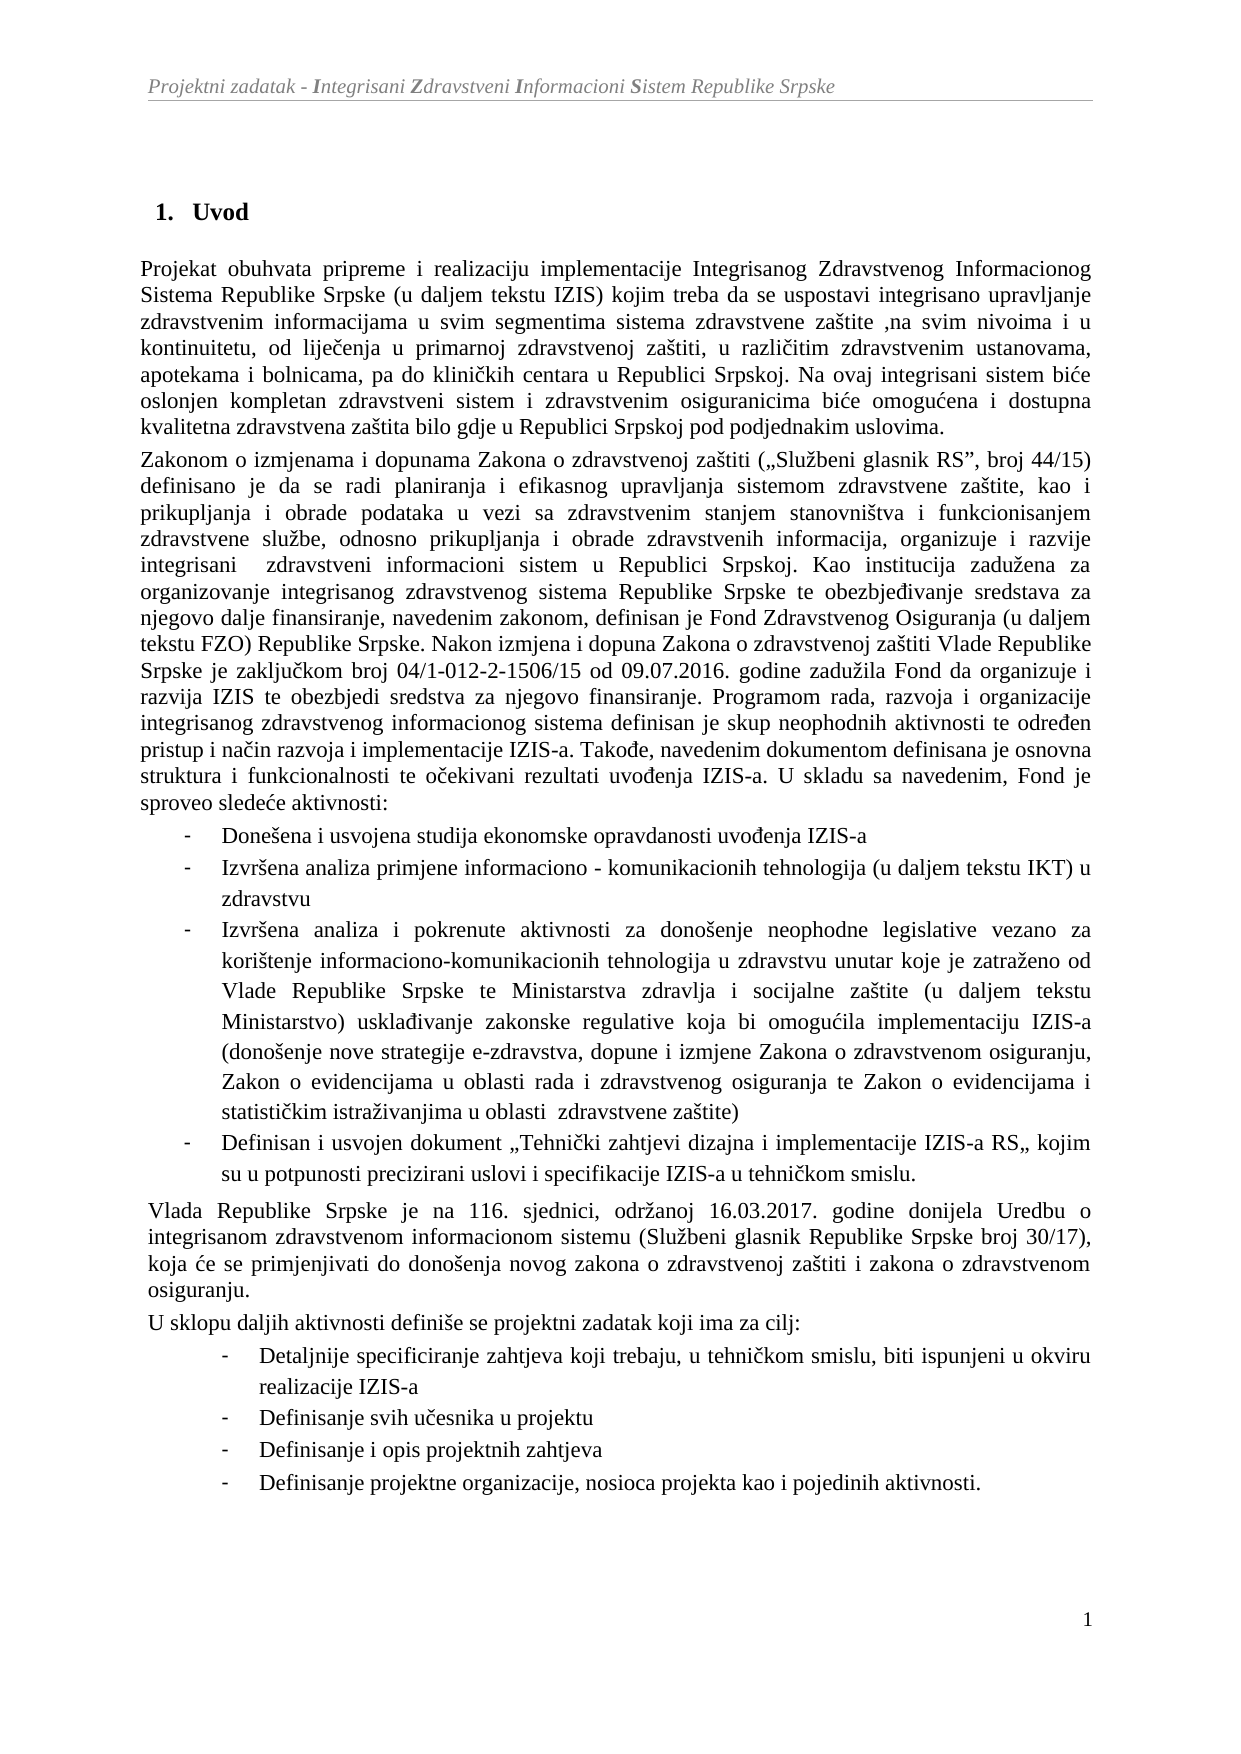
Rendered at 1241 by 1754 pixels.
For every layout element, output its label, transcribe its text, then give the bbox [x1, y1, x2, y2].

subtitle Uvod [155, 197, 1093, 226]
text Vlada Republike Srpske je na 116. sjednici, održanoj 16.03.2017. godine donijela Uredbu o integrisanom zdravstvenom informacionom sistemu (Službeni glasnik Republike Srpske broj 30/17), koja će se primjenjivati do donošenja novog zakona o zdravstvenoj zaštiti i zakona o zdravstvenom osiguranju. [148, 1197, 1093, 1302]
text Projekat obuhvata pripreme i realizaciju implementacije Integrisanog Zdravstvenog Informacionog Sistema Republike Srpske (u daljem tekstu IZIS) kojim treba da se uspostavi integrisano upravljanje zdravstvenim informacijama u svim segmentima sistema zdravstvene zaštite ,na svim nivoima i u kontinuitetu, od liječenja u primarnoj zdravstvenoj zaštiti, u različitim zdravstvenim ustanovama, apotekama i bolnicama, pa do kliničkih centara u Republici Srpskoj. Na ovaj integrisani sistem biće oslonjen kompletan zdravstveni sistem i zdravstvenim osiguranicima biće omogućena i dostupna kvalitetna zdravstvena zaštita bilo gdje u Republici Srpskoj pod podjednakim uslovima. [140, 255, 1093, 440]
list Definisanje projektne organizacije, nosioca projekta kao i pojedinih aktivnosti. [221, 1468, 1093, 1496]
list Izvršena analiza i pokrenute aktivnosti za donošenje neophodne legislative vezano za korištenje informaciono-komunikacionih tehnologija u zdravstvu unutar koje je zatraženo od Vlade Republike Srpske te Ministarstva zdravlja i socijalne zaštite (u daljem tekstu Ministarstvo) usklađivanje zakonske regulative koja bi omogućila implementaciju IZIS-a (donošenje nove strategije e-zdravstva, dopune i izmjene Zakona o zdravstvenom osiguranju, Zakon o evidencijama u oblasti rada i zdravstvenog osiguranja te Zakon o evidencijama i statističkim istraživanjima u oblasti zdravstvene zaštite) [184, 915, 1093, 1125]
list Definisanje svih učesnika u projektu [221, 1403, 1093, 1431]
list Donešena i usvojena studija ekonomske opravdanosti uvođenja IZIS-a [184, 821, 1093, 849]
list Detaljnije specificiranje zahtjeva koji trebaju, u tehničkom smislu, biti ispunjeni u okviru realizacije IZIS-a [221, 1341, 1093, 1399]
list Izvršena analiza primjene informaciono - komunikacionih tehnologija (u daljem tekstu IKT) u zdravstvu [184, 853, 1093, 912]
text Zakonom o izmjenama i dopunama Zakona o zdravstvenoj zaštiti („Službeni glasnik RS”, broj 44/15) definisano je da se radi planiranja i efikasnog upravljanja sistemom zdravstvene zaštite, kao i prikupljanja i obrade podataka u vezi sa zdravstvenim stanjem stanovništva i funkcionisanjem zdravstvene službe, odnosno prikupljanja i obrade zdravstvenih informacija, organizuje i razvije integrisani zdravstveni informacioni sistem u Republici Srpskoj. Kao institucija zadužena za organizovanje integrisanog zdravstvenog sistema Republike Srpske te obezbjeđivanje sredstava za njegovo dalje finansiranje, navedenim zakonom, definisan je Fond Zdravstvenog Osiguranja (u daljem tekstu FZO) Republike Srpske. Nakon izmjena i dopuna Zakona o zdravstvenoj zaštiti Vlade Republike Srpske je zaključkom broj 04/1-012-2-1506/15 od 09.07.2016. godine zadužila Fond da organizuje i razvija IZIS te obezbjedi sredstva za njegovo finansiranje. Programom rada, razvoja i organizacije integrisanog zdravstvenog informacionog sistema definisan je skup neophodnih aktivnosti te određen pristup i način razvoja i implementacije IZIS-a. Takođe, navedenim dokumentom definisana je osnovna struktura i funkcionalnosti te očekivani rezultati uvođenja IZIS-a. U skladu sa navedenim, Fond je sproveo sledeće aktivnosti: [140, 446, 1093, 815]
list Definisanje i opis projektnih zahtjeva [221, 1435, 1093, 1463]
text U sklopu daljih aktivnosti definiše se projektni zadatak koji ima za cilj: [148, 1308, 1093, 1335]
list Definisan i usvojen dokument „Tehnički zahtjevi dizajna i implementacije IZIS-a RS„ kojim su u potpunosti precizirani uslovi i specifikacije IZIS-a u tehničkom smislu. [184, 1128, 1093, 1187]
